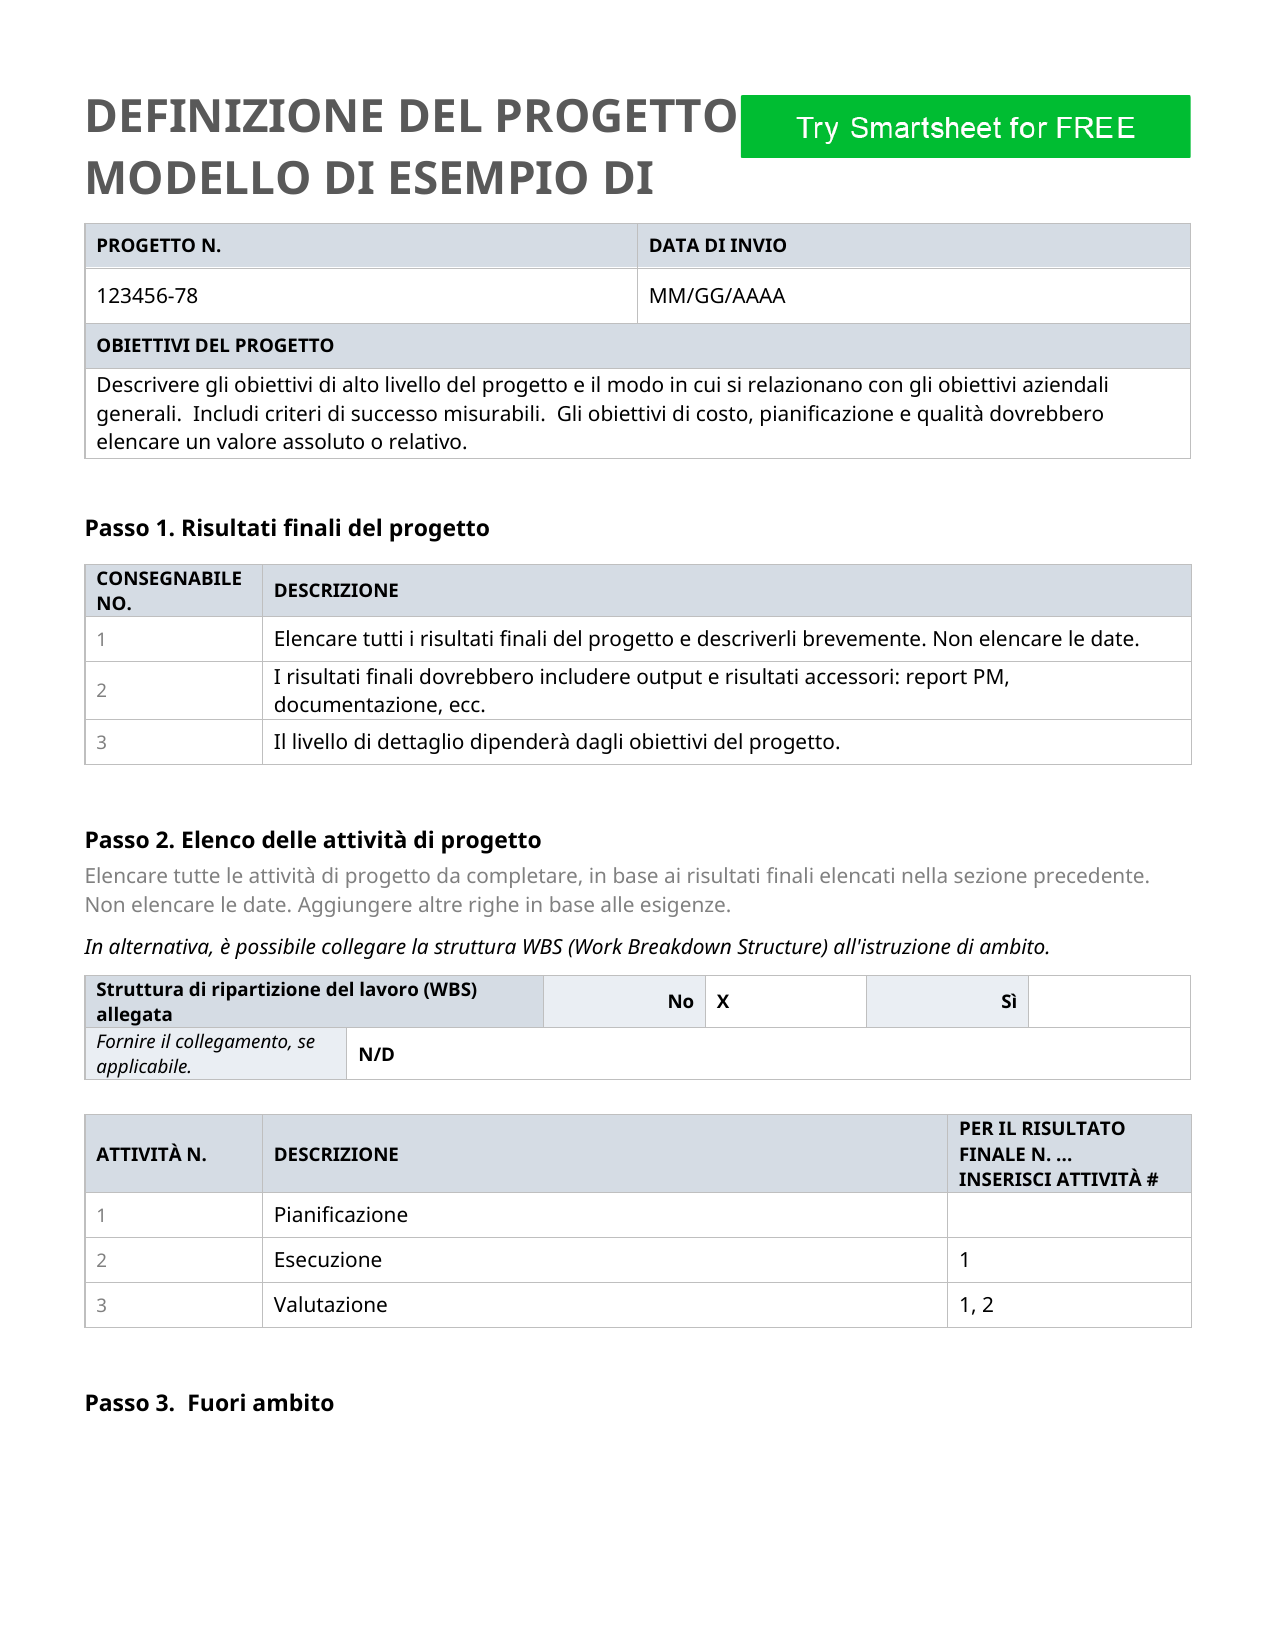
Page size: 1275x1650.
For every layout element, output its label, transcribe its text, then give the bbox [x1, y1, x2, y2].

table_cell N/D [347, 1028, 1190, 1079]
table_header No [544, 976, 705, 1027]
table_header Struttura di ripartizione del lavoro (WBS) allegata [86, 976, 543, 1027]
table_cell Fornire il collegamento, se applicabile. [86, 1028, 346, 1079]
table_header ATTIVITÀ N. [86, 1115, 262, 1192]
table_header Sì [867, 976, 1028, 1027]
table_header DESCRIZIONE [263, 565, 1191, 616]
subtitle Passo 2. Elenco delle attività di progetto [84, 824, 1191, 855]
table_cell 1 [86, 1193, 262, 1237]
text Elencare tutte le attività di progetto da completare, in base ai risultati finali elencati nella sezione precedente. Non elencare le date. Aggiungere altre righe in base alle esigenze. [84, 861, 1191, 918]
table_header CONSEGNABILE NO. [86, 565, 262, 616]
table_header PER IL RISULTATO FINALE N. ... INSERISCI ATTIVITÀ # [948, 1115, 1191, 1192]
table_header [1029, 976, 1190, 1027]
table_cell 3 [86, 1283, 262, 1327]
table_header X [706, 976, 866, 1027]
table_cell 1, 2 [948, 1283, 1191, 1327]
table_cell Descrivere gli obiettivi di alto livello del progetto e il modo in cui si relazionano con gli obiettivi aziendali generali. Includi criteri di successo misurabili. Gli obiettivi di costo, pianificazione e qualità dovrebbero elencare un valore assoluto o relativo. [86, 369, 1190, 458]
table_cell 123456-78 [86, 269, 637, 323]
text In alternativa, è possibile collegare la struttura WBS (Work Breakdown Structure) all'istruzione di ambito. [84, 932, 1191, 961]
table_cell MM/GG/AAAA [638, 269, 1190, 323]
table_cell Elencare tutti i risultati finali del progetto e descriverli brevemente. Non elencare le date. [263, 617, 1191, 661]
table_cell Esecuzione [263, 1238, 947, 1282]
picture [740, 95, 1191, 158]
text DEFINIZIONE DEL PROGETTO MODELLO DI ESEMPIO DI [84, 83, 1191, 208]
table_cell Valutazione [263, 1283, 947, 1327]
table_cell 2 [86, 1238, 262, 1282]
table_cell 3 [86, 720, 262, 764]
table_cell I risultati finali dovrebbero includere output e risultati accessori: report PM, documentazione, ecc. [263, 662, 1191, 719]
table_cell 1 [86, 617, 262, 661]
table_cell Pianificazione [263, 1193, 947, 1237]
subtitle Passo 3. Fuori ambito [84, 1387, 1191, 1418]
subtitle Passo 1. Risultati finali del progetto [84, 512, 1191, 543]
table_header DATA DI INVIO [638, 224, 1190, 267]
table_cell [948, 1193, 1191, 1237]
table_cell 1 [948, 1238, 1191, 1282]
table_header PROGETTO N. [86, 224, 637, 267]
table_cell Il livello di dettaglio dipenderà dagli obiettivi del progetto. [263, 720, 1191, 764]
table_cell 2 [86, 662, 262, 719]
table_cell OBIETTIVI DEL PROGETTO [86, 324, 1190, 368]
table_header DESCRIZIONE [263, 1115, 947, 1192]
